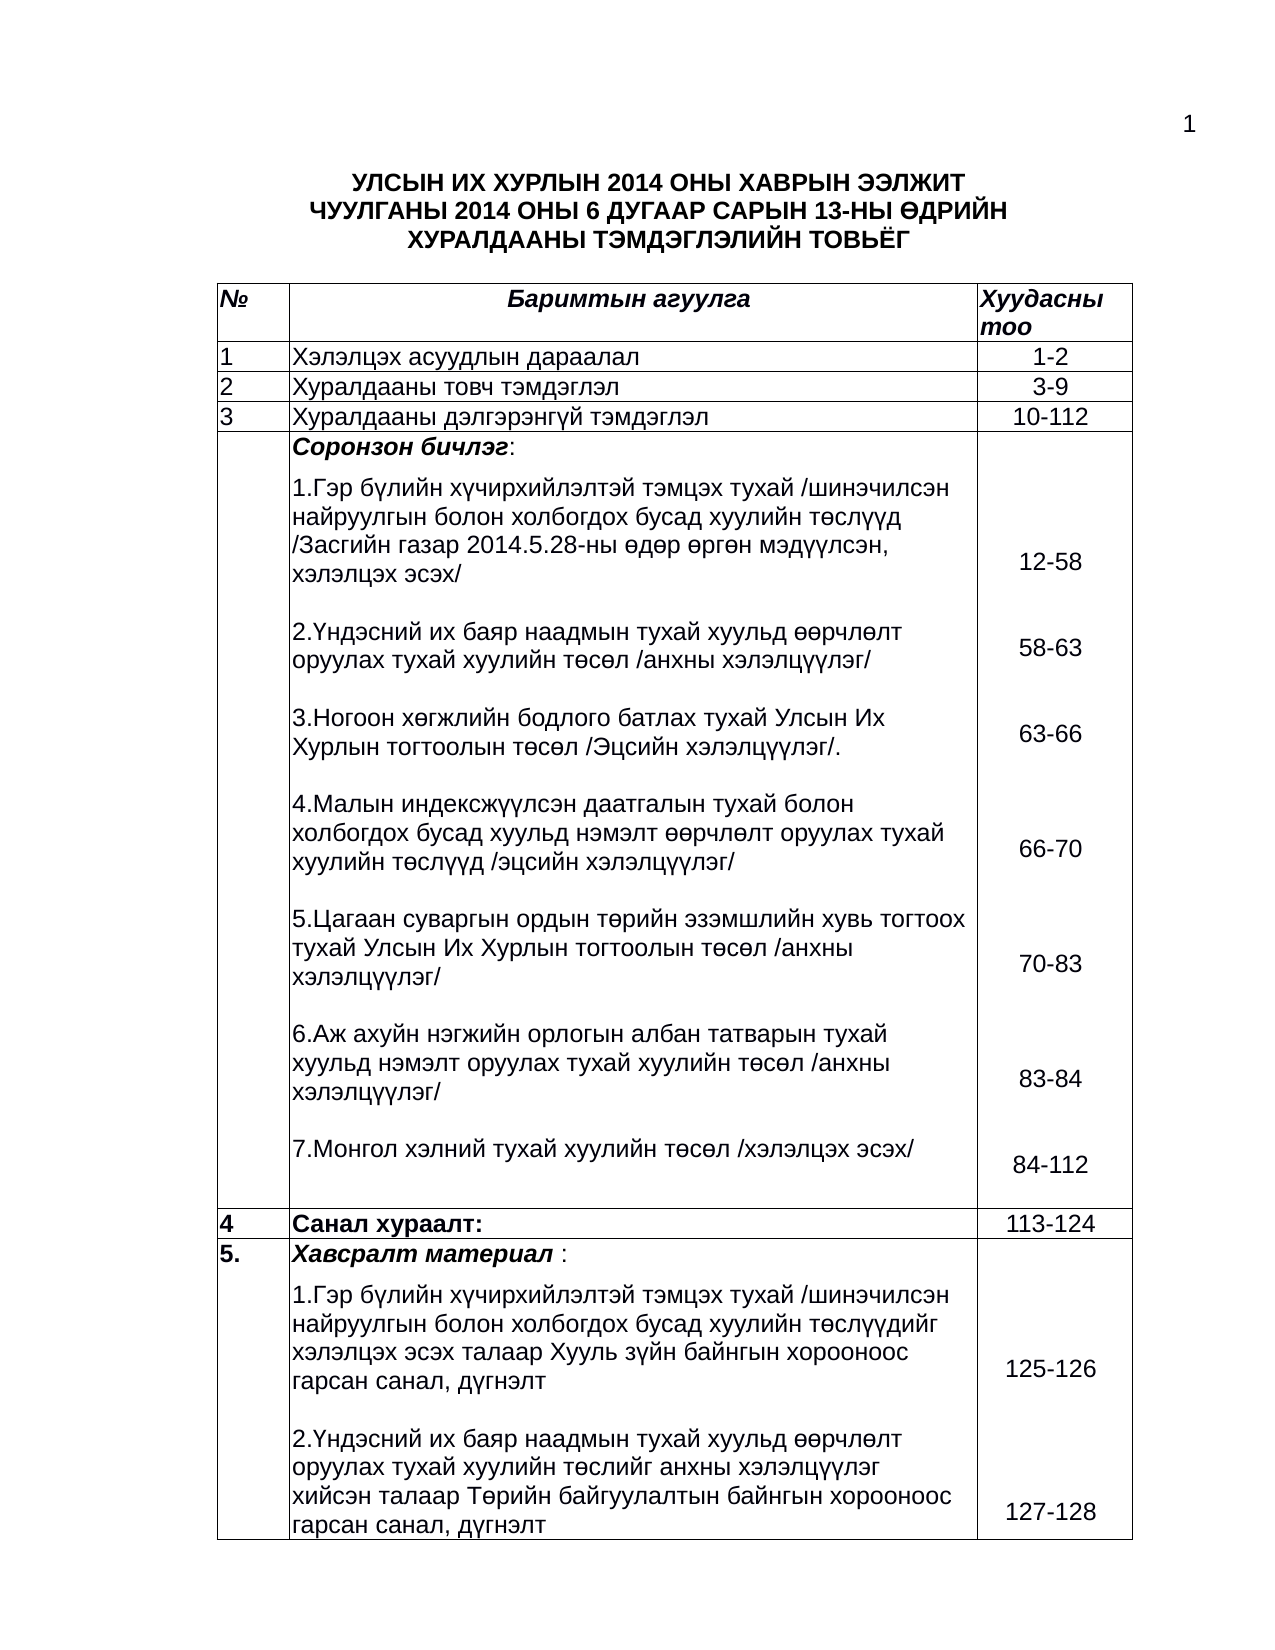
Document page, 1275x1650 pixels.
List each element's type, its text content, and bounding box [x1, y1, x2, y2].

table_cell [218, 432, 289, 1208]
table_cell 3 [218, 402, 289, 431]
table_cell 1-2 [978, 342, 1132, 371]
table_cell 1 [218, 342, 289, 371]
text УЛСЫН ИХ ХУРЛЫН 2014 ОНЫ ХАВРЫН ЭЭЛЖИТ [121, 168, 1196, 196]
table_cell 3-9 [978, 372, 1132, 401]
table_cell 5. [218, 1239, 289, 1539]
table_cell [978, 1239, 1132, 1539]
table_header Баримтын агуулга [290, 284, 977, 341]
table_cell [290, 1239, 977, 1539]
table_cell 12-58 58-63 63-66 66-70 70-83 83-84 84-112 [978, 432, 1132, 1208]
text ХУРАЛДААНЫ ТЭМДЭГЛЭЛИЙН ТОВЬЁГ [121, 225, 1196, 254]
table_cell Хуралдааны дэлгэрэнгүй тэмдэглэл [290, 402, 977, 431]
table_header № [218, 284, 289, 341]
table_cell Соронзон бичлэг: 1.Гэр бүлийн хүчирхийлэлтэй тэмцэх тухай /шинэчилсэн найруулгын болон холбогдох бусад хуулийн төслүүд /Засгийн газар 2014.5.28-ны өдөр өргөн мэдүүлсэн, хэлэлцэх эсэх/ 2.Үндэсний их баяр наадмын тухай хуульд өөрчлөлт оруулах тухай хуулийн төсөл /анхны хэлэлцүүлэг/ 3.Ногоон хөгжлийн бодлого батлах тухай Улсын Их Хурлын тогтоолын төсөл /Эцсийн хэлэлцүүлэг/. 4.Малын индексжүүлсэн даатгалын тухай болон холбогдох бусад хуульд нэмэлт өөрчлөлт оруулах тухай хуулийн төслүүд /эцсийн хэлэлцүүлэг/ 5.Цагаан суваргын ордын төрийн эзэмшлийн хувь тогтоох тухай Улсын Их Хурлын тогтоолын төсөл /анхны хэлэлцүүлэг/ 6.Аж ахуйн нэгжийн орлогын албан татварын тухай хуульд нэмэлт оруулах тухай хуулийн төсөл /анхны хэлэлцүүлэг/ 7.Монгол хэлний тухай хуулийн төсөл /хэлэлцэх эсэх/ [290, 432, 977, 1208]
table_cell Хуралдааны товч тэмдэглэл [290, 372, 977, 401]
table_cell 4 [218, 1209, 289, 1238]
table_cell 10-112 [978, 402, 1132, 431]
table_header Хуудасны тоо [978, 284, 1132, 341]
table_cell 113-124 [978, 1209, 1132, 1238]
table_cell 2 [218, 372, 289, 401]
table_cell Санал хураалт: [290, 1209, 977, 1238]
text ЧУУЛГАНЫ 2014 ОНЫ 6 ДУГААР САРЫН 13-НЫ ӨДРИЙН [121, 196, 1196, 225]
table_cell Хэлэлцэх асуудлын дараалал [290, 342, 977, 371]
